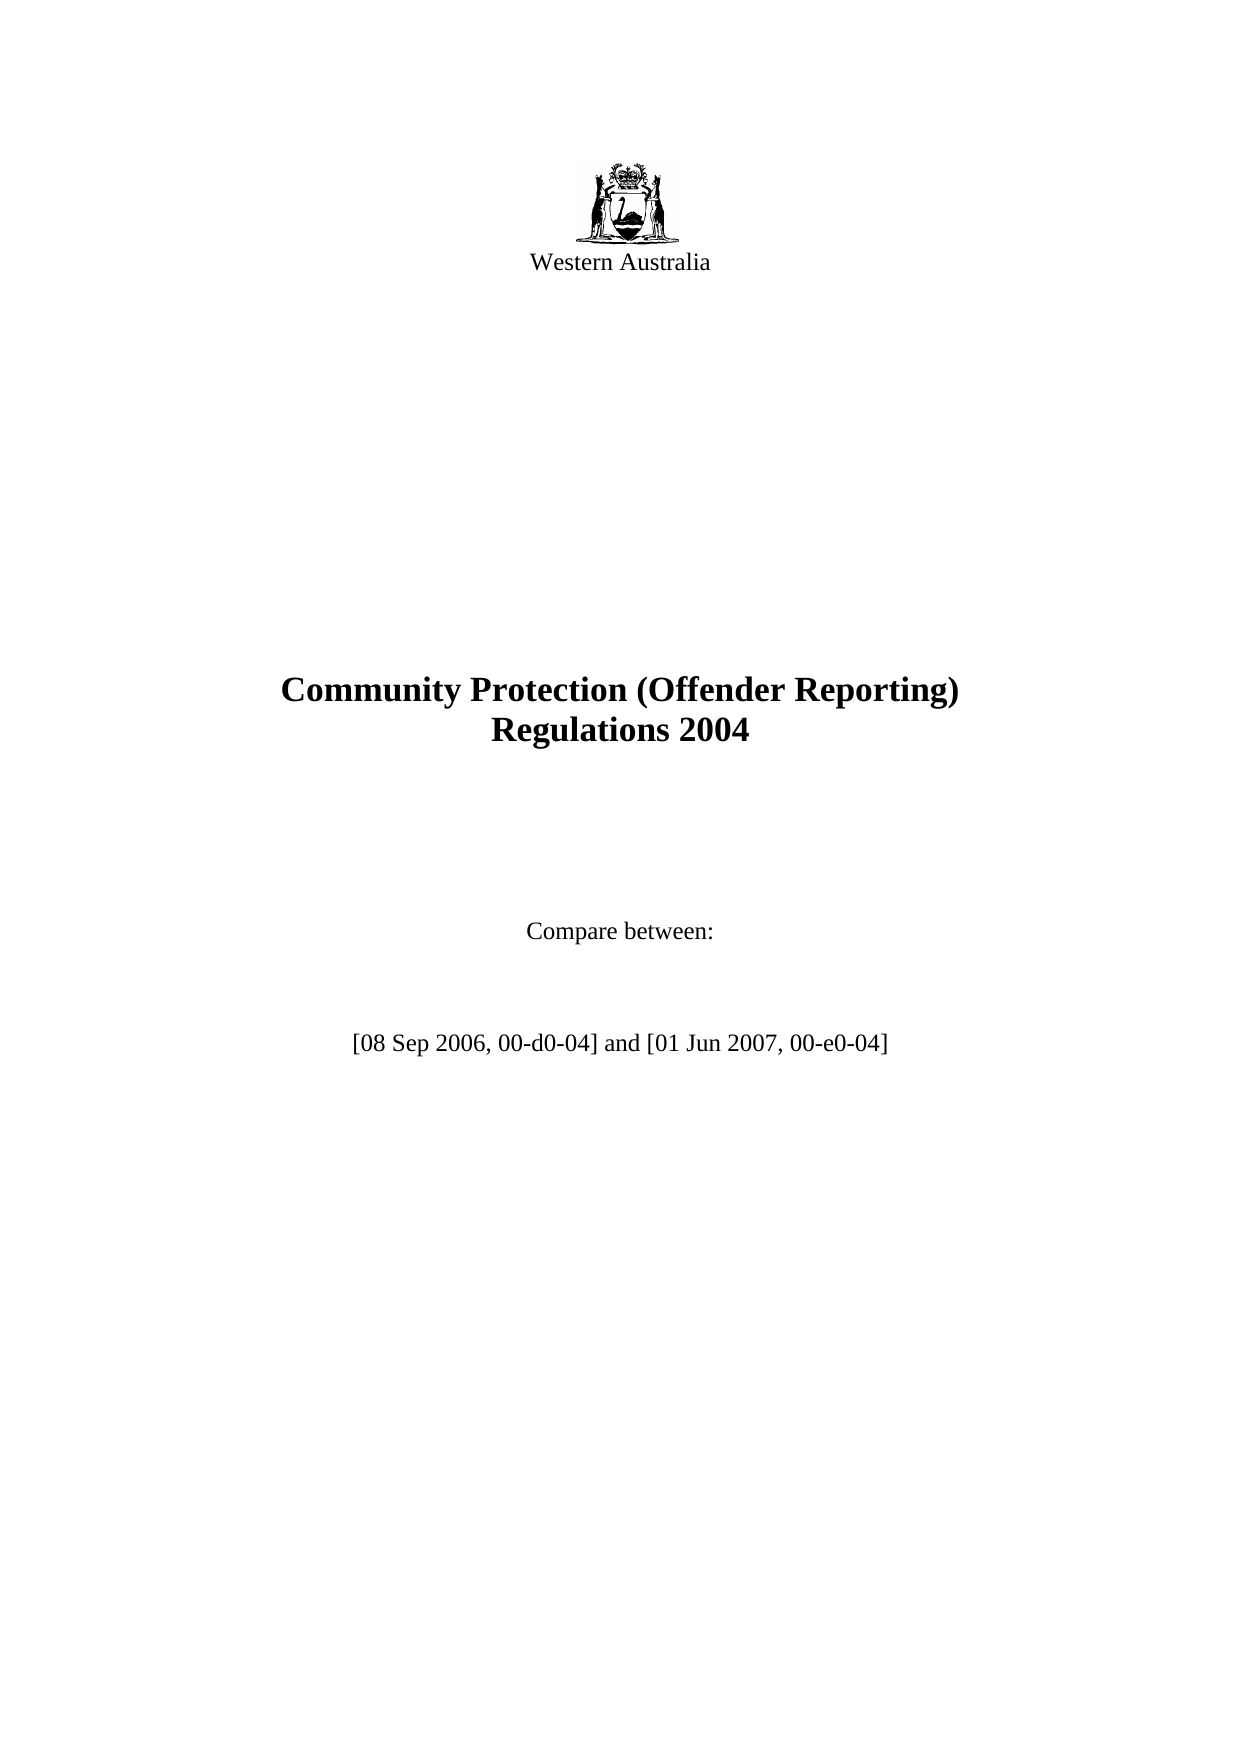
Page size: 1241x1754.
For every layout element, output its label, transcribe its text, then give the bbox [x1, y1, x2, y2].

text Western Australia [251, 247, 990, 276]
text Compare between: [251, 916, 990, 945]
picture [575, 162, 679, 246]
text Community Protection (Offender Reporting) Regulations 2004 [251, 668, 990, 749]
text [08 Sep 2006, 00-d0-04] and [01 Jun 2007, 00-e0-04] [251, 1028, 990, 1057]
